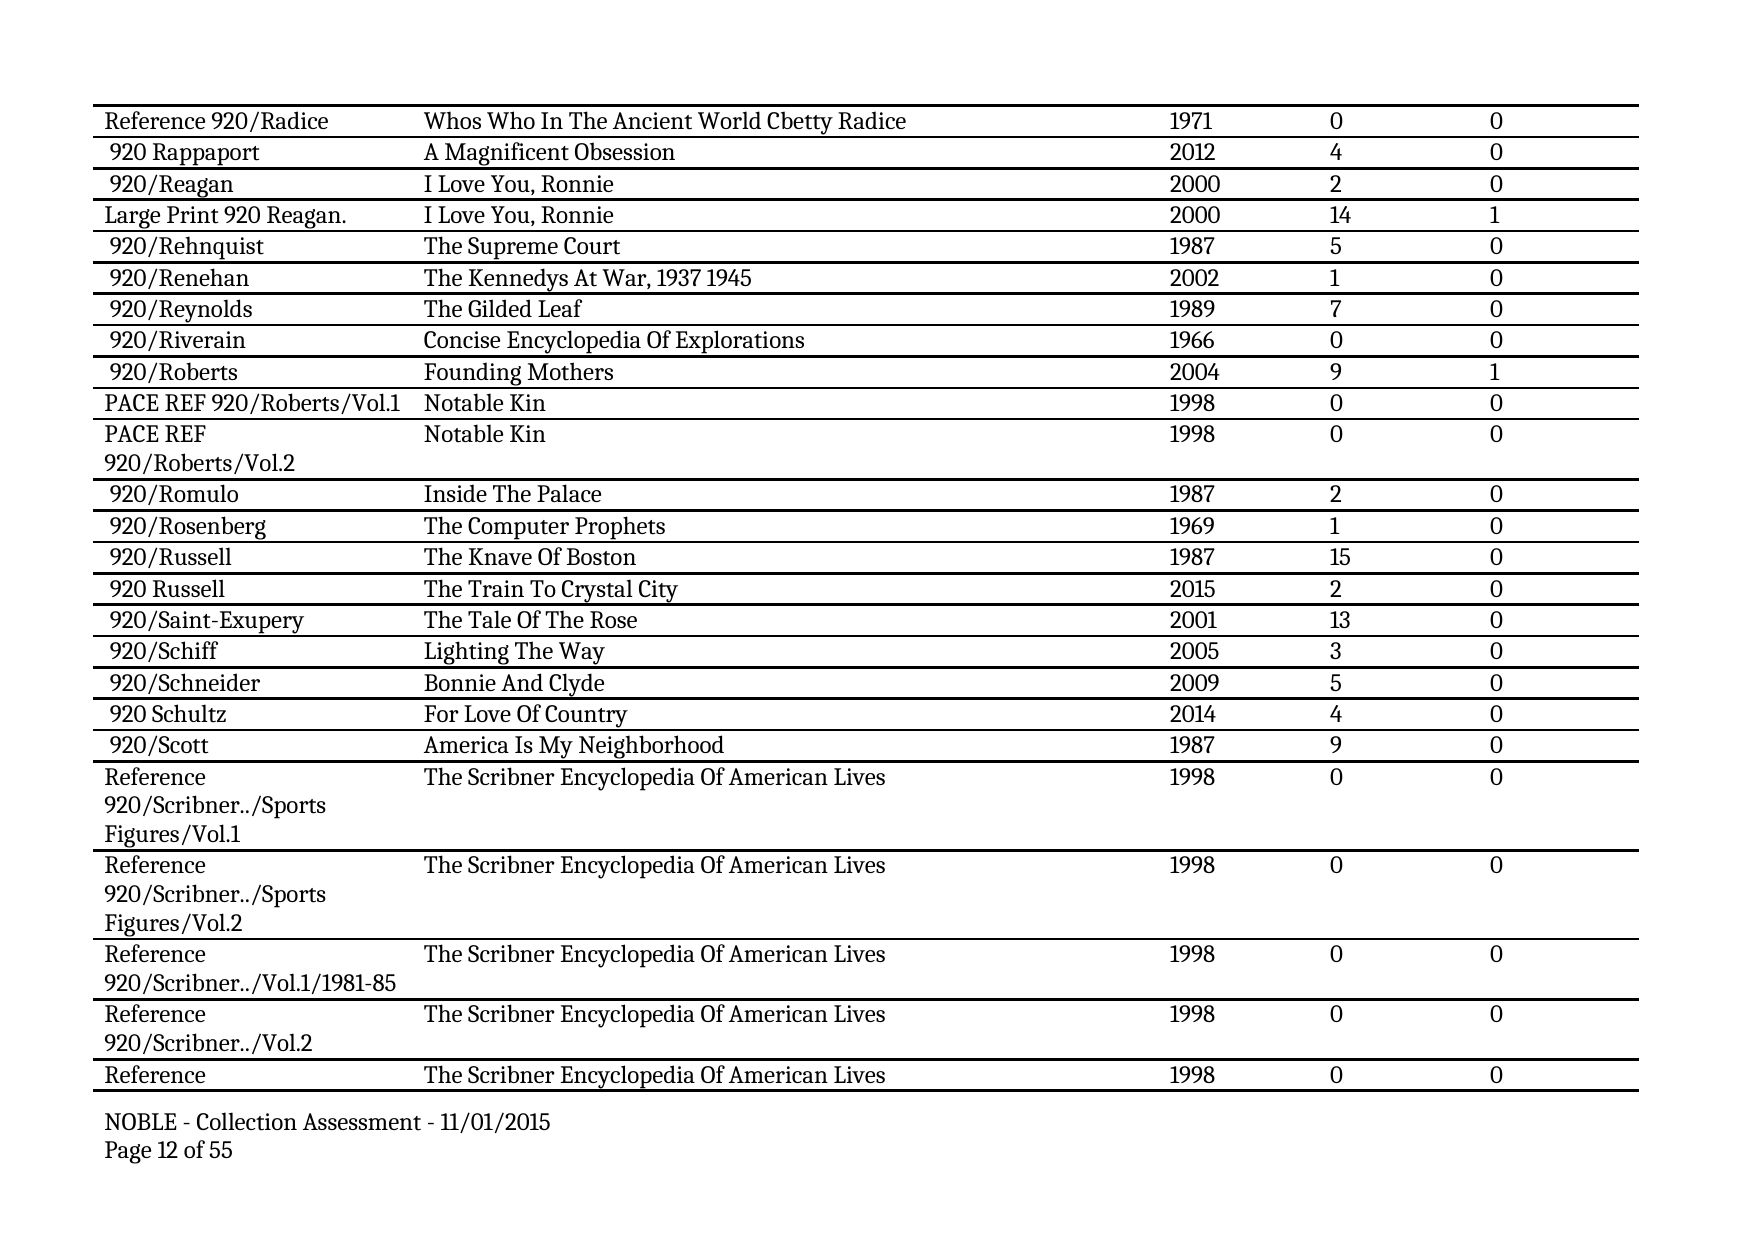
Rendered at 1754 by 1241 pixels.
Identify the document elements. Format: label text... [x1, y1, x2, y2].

table_cell 920/Schneider [93, 669, 412, 697]
table_cell 13 [1319, 606, 1478, 634]
table_cell Reference 920/Scribner../Vol.1/1981-85 [93, 940, 412, 998]
table_cell 920/Riverain [93, 326, 412, 355]
table_cell 920/Reynolds [93, 295, 412, 324]
table_cell 1966 [1159, 326, 1319, 355]
table_cell 0 [1319, 389, 1478, 418]
table_cell 0 [1319, 326, 1478, 355]
table_cell 2009 [1159, 669, 1319, 697]
table_cell Founding Mothers [413, 358, 1159, 386]
table_cell 2015 [1159, 575, 1319, 603]
table_cell America Is My Neighborhood [413, 731, 1159, 760]
table_cell 2000 [1159, 201, 1319, 229]
table_cell The Computer Prophets [413, 512, 1159, 541]
table_cell 1 [1319, 512, 1478, 541]
table_cell 1998 [1159, 389, 1319, 418]
table_cell 2012 [1159, 138, 1319, 167]
table_cell The Knave Of Boston [413, 543, 1159, 572]
table_cell 3 [1319, 637, 1478, 666]
table_cell 1987 [1159, 543, 1319, 572]
table_cell Large Print 920 Reagan. [93, 201, 412, 229]
table_cell 920/Rehnquist [93, 232, 412, 261]
table_cell 1987 [1159, 731, 1319, 760]
table_cell 0 [1479, 389, 1638, 418]
table_cell 9 [1319, 358, 1478, 386]
table_cell 0 [1479, 170, 1638, 198]
table_cell 0 [1479, 1001, 1638, 1058]
table_cell 0 [1479, 852, 1638, 938]
table_cell 0 [1479, 763, 1638, 849]
table_cell 920/Saint-Exupery [93, 606, 412, 634]
table_cell 15 [1319, 543, 1478, 572]
table_cell PACE REF 920/Roberts/Vol.2 [93, 420, 412, 478]
table_cell 0 [1479, 606, 1638, 634]
table_cell Lighting The Way [413, 637, 1159, 666]
table_cell 0 [1479, 264, 1638, 292]
table_cell 920/Reagan [93, 170, 412, 198]
table_cell 2002 [1159, 264, 1319, 292]
table_cell 1987 [1159, 481, 1319, 509]
table_cell Reference 920/Scribner../Sports Figures/Vol.1 [93, 763, 412, 849]
table_cell Bonnie And Clyde [413, 669, 1159, 697]
table_cell A Magnificent Obsession [413, 138, 1159, 167]
table_cell 920/Russell [93, 543, 412, 572]
table_cell 0 [1479, 1061, 1638, 1089]
table_cell Notable Kin [413, 420, 1159, 478]
table_cell 2 [1319, 481, 1478, 509]
table_cell 0 [1479, 543, 1638, 572]
table_cell 0 [1319, 852, 1478, 938]
table_cell 0 [1479, 700, 1638, 729]
table_cell 0 [1479, 326, 1638, 355]
table_cell Notable Kin [413, 389, 1159, 418]
table_cell 0 [1479, 512, 1638, 541]
table_cell 2 [1319, 170, 1478, 198]
table_cell 2005 [1159, 637, 1319, 666]
table_cell 1969 [1159, 512, 1319, 541]
table_cell The Scribner Encyclopedia Of American Lives [413, 763, 1159, 849]
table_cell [413, 1001, 1159, 1058]
table_cell Concise Encyclopedia Of Explorations [413, 326, 1159, 355]
table_cell 1998 [1159, 852, 1319, 938]
table_cell 0 [1479, 420, 1638, 478]
table_cell 2000 [1159, 170, 1319, 198]
table_cell 1998 [1159, 1061, 1319, 1089]
table_cell 1989 [1159, 295, 1319, 324]
table_cell 0 [1479, 940, 1638, 998]
table_cell 0 [1479, 481, 1638, 509]
table_cell The Gilded Leaf [413, 295, 1159, 324]
table_cell 920 Rappaport [93, 138, 412, 167]
table_cell Reference 920/Radice [93, 107, 412, 136]
table_cell I Love You, Ronnie [413, 201, 1159, 229]
table_cell PACE REF 920/Roberts/Vol.1 [93, 389, 412, 418]
table_cell 0 [1319, 1001, 1478, 1058]
table_cell 7 [1319, 295, 1478, 324]
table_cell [413, 107, 1159, 136]
table_cell 14 [1319, 201, 1478, 229]
table_cell 920/Renehan [93, 264, 412, 292]
table_cell 4 [1319, 138, 1478, 167]
table_cell 0 [1479, 731, 1638, 760]
table_cell 1971 [1159, 107, 1319, 136]
table_cell 1998 [1159, 1001, 1319, 1058]
table_cell 0 [1479, 232, 1638, 261]
table_cell 1 [1479, 201, 1638, 229]
table_cell 920 Schultz [93, 700, 412, 729]
table_cell 2 [1319, 575, 1478, 603]
table_cell 0 [1479, 107, 1638, 136]
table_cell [413, 1061, 1159, 1089]
table_cell 4 [1319, 700, 1478, 729]
table_cell 0 [1479, 295, 1638, 324]
table_cell 0 [1479, 669, 1638, 697]
table_cell 0 [1319, 107, 1478, 136]
table_cell 1998 [1159, 763, 1319, 849]
table_cell 2001 [1159, 606, 1319, 634]
table_cell 5 [1319, 232, 1478, 261]
table_cell The Supreme Court [413, 232, 1159, 261]
table_cell 920/Rosenberg [93, 512, 412, 541]
table_cell 2004 [1159, 358, 1319, 386]
table_cell 1998 [1159, 940, 1319, 998]
table_cell I Love You, Ronnie [413, 170, 1159, 198]
table_cell 920/Roberts [93, 358, 412, 386]
table_cell 1998 [1159, 420, 1319, 478]
table_cell 0 [1479, 138, 1638, 167]
table_cell 0 [1479, 575, 1638, 603]
table_cell 920/Romulo [93, 481, 412, 509]
table_cell 2014 [1159, 700, 1319, 729]
table_cell 1 [1479, 358, 1638, 386]
table_cell 5 [1319, 669, 1478, 697]
table_cell For Love Of Country [413, 700, 1159, 729]
table_cell 1987 [1159, 232, 1319, 261]
table_cell 0 [1319, 763, 1478, 849]
table_cell The Train To Crystal City [413, 575, 1159, 603]
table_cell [93, 1061, 412, 1089]
table_cell Reference 920/Scribner../Vol.2 [93, 1001, 412, 1058]
table_cell The Kennedys At War, 1937 1945 [413, 264, 1159, 292]
table_cell 9 [1319, 731, 1478, 760]
table_cell Inside The Palace [413, 481, 1159, 509]
table_cell 0 [1319, 1061, 1478, 1089]
table_cell 920/Schiff [93, 637, 412, 666]
table_cell 0 [1319, 420, 1478, 478]
table_cell 0 [1479, 637, 1638, 666]
table_cell 920/Scott [93, 731, 412, 760]
table_cell 0 [1319, 940, 1478, 998]
table_cell 920 Russell [93, 575, 412, 603]
table_cell The Tale Of The Rose [413, 606, 1159, 634]
table_cell The Scribner Encyclopedia Of American Lives [413, 852, 1159, 938]
table_cell The Scribner Encyclopedia Of American Lives [413, 940, 1159, 998]
table_cell Reference 920/Scribner../Sports Figures/Vol.2 [93, 852, 412, 938]
table_cell 1 [1319, 264, 1478, 292]
